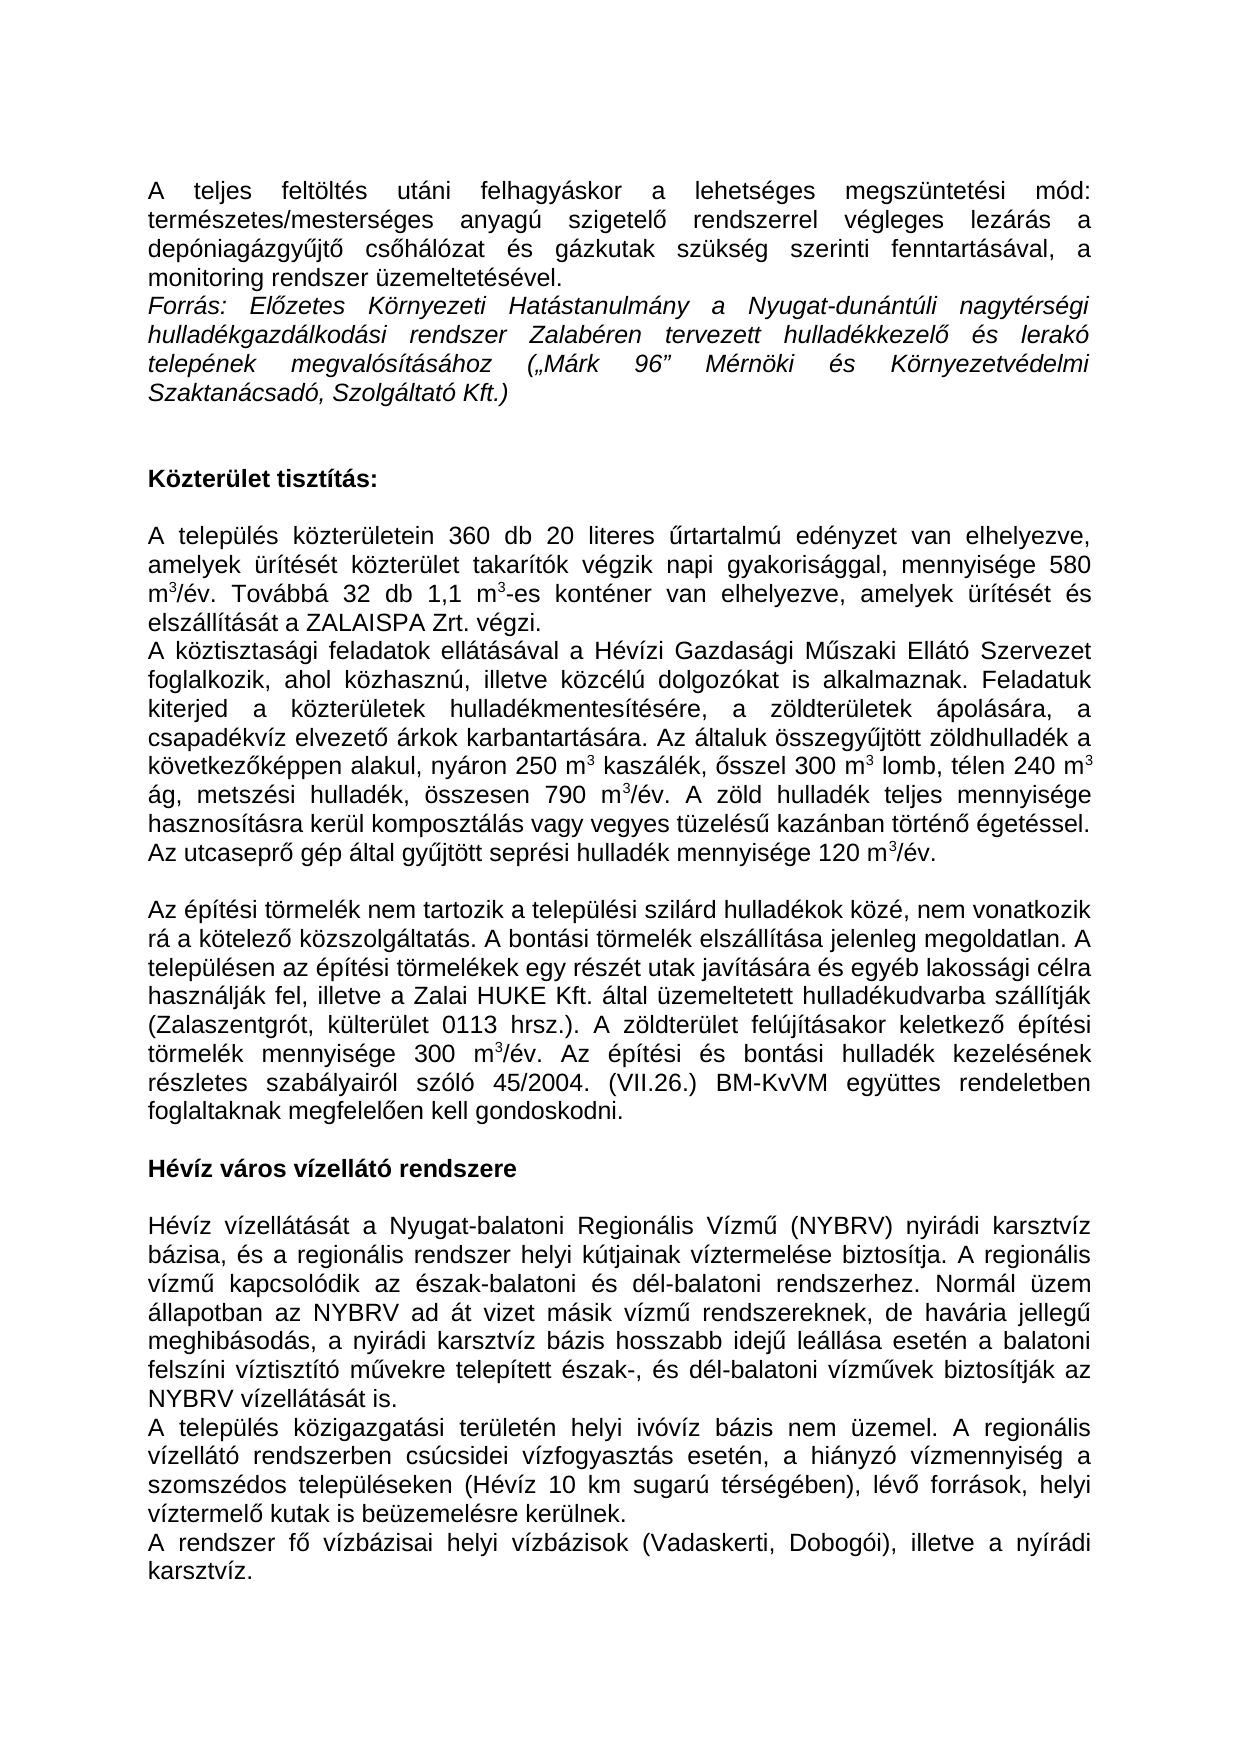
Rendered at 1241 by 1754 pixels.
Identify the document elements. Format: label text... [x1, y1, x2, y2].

text Az építési törmelék nem tartozik a települési szilárd hulladékok közé, nem vonatkozik rá a kötelező közszolgáltatás. A bontási törmelék elszállítása jelenleg megoldatlan. A településen az építési törmelékek egy részét utak javítására és egyéb lakossági célra használják fel, illetve a Zalai HUKE Kft. által üzemeltetett hulladékudvarba szállítják (Zalaszentgrót, külterület 0113 hrsz.). A zöldterület felújításakor keletkező építési törmelék mennyisége 300 m3/év. Az építési és bontási hulladék kezelésének részletes szabályairól szóló 45/2004. (VII.26.) BM-KvVM együttes rendeletben foglaltaknak megfelelően kell gondoskodni. [148, 895, 1093, 1125]
text A rendszer fő vízbázisai helyi vízbázisok (Vadaskerti, Dobogói), illetve a nyírádi karsztvíz. [148, 1528, 1093, 1585]
text A település közterületein 360 db 20 literes űrtartalmú edényzet van elhelyezve, amelyek ürítését közterület takarítók végzik napi gyakorisággal, mennyisége 580 m3/év. Továbbá 32 db 1,1 m3-es konténer van elhelyezve, amelyek ürítését és elszállítását a ZALAISPA Zrt. végzi. [148, 521, 1093, 636]
text A település közigazgatási területén helyi ivóvíz bázis nem üzemel. A regionális vízellátó rendszerben csúcsidei vízfogyasztás esetén, a hiányzó vízmennyiség a szomszédos településeken (Hévíz sugarú térségében), lévő források, helyi víztermelő kutak is beüzemelésre kerülnek. [148, 1413, 1093, 1528]
text Az utcaseprő gép által gyűjtött seprési hulladék mennyisége 120 m3/év. [148, 838, 1093, 866]
text Hévíz vízellátását a Nyugat-balatoni Regionális Vízmű (NYBRV) nyirádi karsztvíz bázisa, és a regionális rendszer helyi kútjainak víztermelése biztosítja. A regionális vízmű kapcsolódik az észak-balatoni és dél-balatoni rendszerhez. Normál üzem állapotban az NYBRV ad át vizet másik vízmű rendszereknek, de havária jellegű meghibásodás, a nyirádi karsztvíz bázis hosszabb idejű leállása esetén a balatoni felszíni víztisztító művekre telepített észak-, és dél-balatoni vízművek biztosítják az NYBRV vízellátását is. [148, 1211, 1093, 1413]
text Hévíz város vízellátó rendszere [148, 1154, 1078, 1183]
text A teljes feltöltés utáni felhagyáskor a lehetséges megszüntetési mód: természetes/mesterséges anyagú szigetelő rendszerrel végleges lezárás a depóniagázgyűjtő csőhálózat és gázkutak szükség szerinti fenntartásával, a monitoring rendszer üzemeltetésével. [148, 176, 1093, 291]
text Forrás: Előzetes Környezeti Hatástanulmány a Nyugat-dunántúli nagytérségi hulladékgazdálkodási rendszer Zalabéren tervezett hulladékkezelő és lerakó telepének megvalósításához („Márk Mérnöki és Környezetvédelmi Szaktanácsadó, Szolgáltató Kft.) [148, 291, 1093, 406]
text Közterület tisztítás: [148, 464, 1093, 493]
text A köztisztasági feladatok ellátásával a Hévízi Gazdasági Műszaki Ellátó Szervezet foglalkozik, ahol közhasznú, illetve közcélú dolgozókat is alkalmaznak. Feladatuk kiterjed a közterületek hulladékmentesítésére, a zöldterületek ápolására, a csapadékvíz elvezető árkok karbantartására. Az általuk összegyűjtött zöldhulladék a következőképpen alakul, nyáron kaszálék, ősszel lomb, télen ág, metszési hulladék, összesen 790 m3/év. A zöld hulladék teljes mennyisége hasznosításra kerül komposztálás vagy vegyes tüzelésű kazánban történő égetéssel. [148, 636, 1093, 838]
